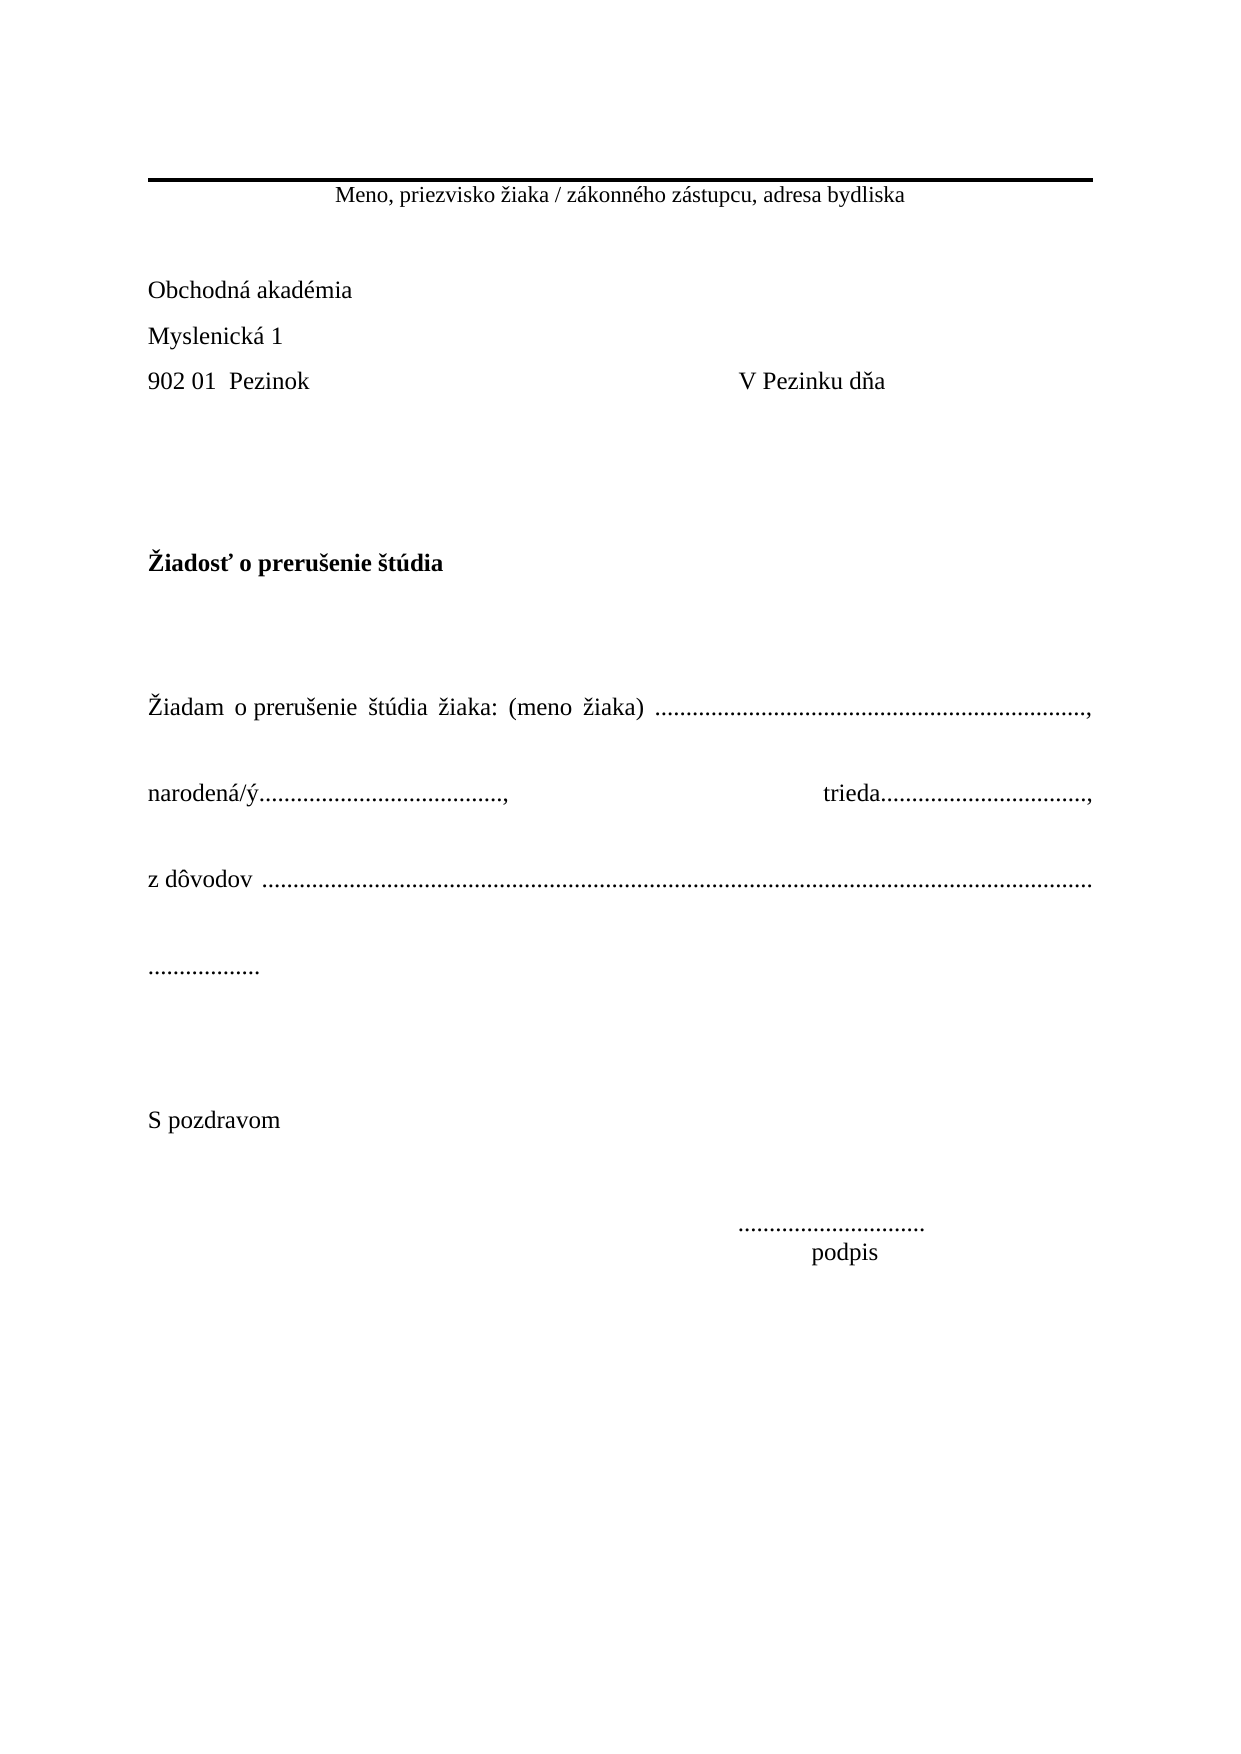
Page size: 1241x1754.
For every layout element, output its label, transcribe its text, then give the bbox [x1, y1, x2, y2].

text 902 01 Pezinok V Pezinku dňa [148, 366, 1093, 395]
text Žiadosť o prerušenie štúdia [148, 548, 1093, 576]
text Meno, priezvisko žiaka / zákonného zástupcu, adresa bydliska [148, 182, 1093, 208]
text Obchodná akadémia [148, 275, 1093, 304]
text podpis [738, 1237, 1093, 1266]
text S pozdravom [148, 1105, 1093, 1134]
text .............................. [664, 1208, 1093, 1237]
text Myslenická 1 [148, 321, 1093, 349]
text Žiadam o prerušenie štúdia žiaka: (meno žiaka) ....................................................................., narodená/ý......................................., trieda................................., z dôvodov ....................................................................................................................................................... [148, 692, 1093, 979]
